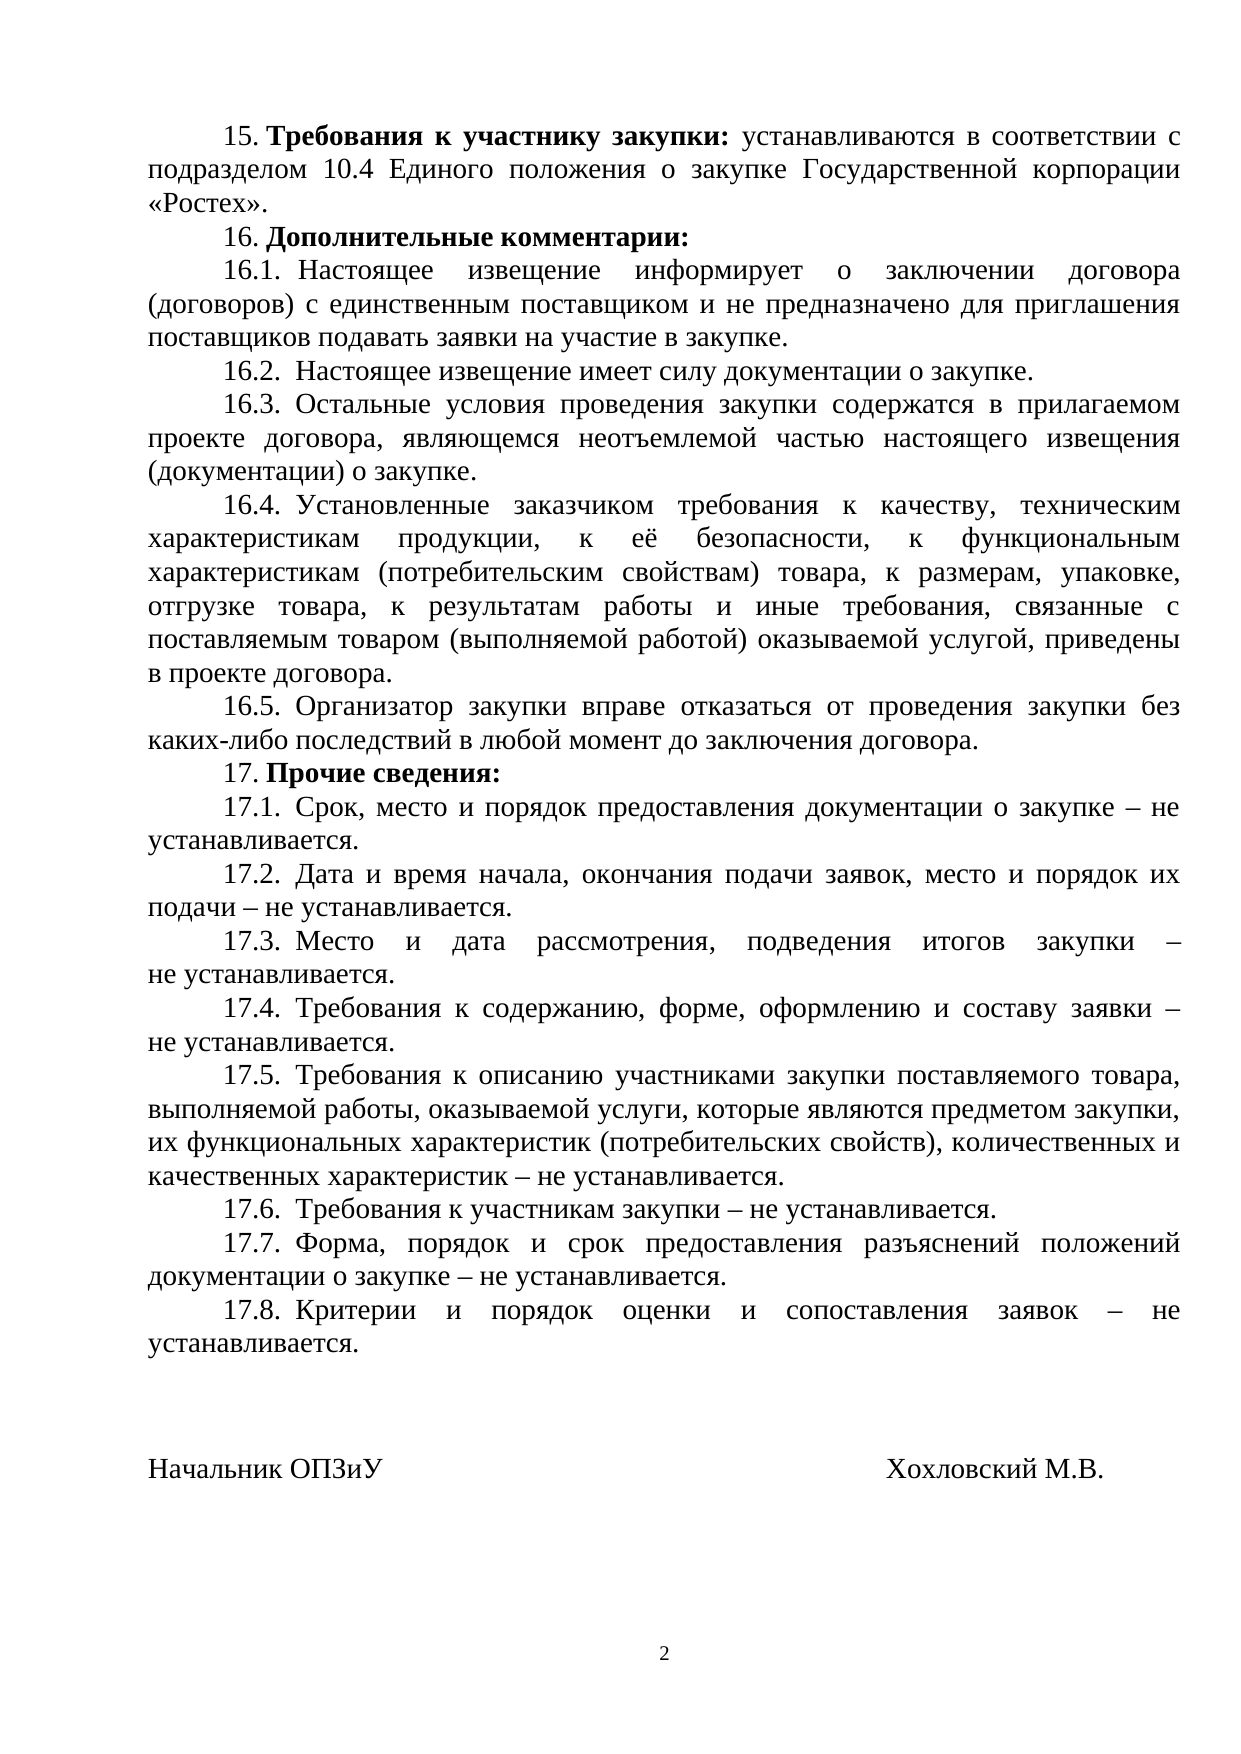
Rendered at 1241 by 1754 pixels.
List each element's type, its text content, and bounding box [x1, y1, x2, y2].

list Настоящее извещение имеет силу документации о закупке. [148, 353, 1181, 386]
text Начальник ОПЗиУ Хохловский М.В. [148, 1451, 1181, 1485]
list Требования к участникам закупки – не устанавливается. [148, 1191, 1181, 1225]
list Требования к участнику закупки: устанавливаются в соответствии с подразделом 10.4 Единого положения о закупке Государственной корпорации «Ростех». [148, 118, 1181, 219]
list Критерии и порядок оценки и сопоставления заявок – не устанавливается. [148, 1292, 1181, 1359]
list Организатор закупки вправе отказаться от проведения закупки без каких-либо последствий в любой момент до заключения договора. [148, 688, 1181, 755]
list Требования к содержанию, форме, оформлению и составу заявки – не устанавливается. [148, 990, 1181, 1057]
list Прочие сведения: [148, 755, 1181, 789]
list Остальные условия проведения закупки содержатся в прилагаемом проекте договора, являющемся неотъемлемой частью настоящего извещения (документации) о закупке. [148, 386, 1181, 487]
list Срок, место и порядок предоставления документации о закупке – не устанавливается. [148, 789, 1181, 856]
list Настоящее извещение информирует о заключении договора (договоров) с единственным поставщиком и не предназначено для приглашения поставщиков подавать заявки на участие в закупке. [148, 252, 1181, 353]
list Дополнительные комментарии: [148, 219, 1181, 252]
list Установленные заказчиком требования к качеству, техническим характеристикам продукции, к её безопасности, к функциональным характеристикам (потребительским свойствам) товара, к размерам, упаковке, отгрузке товара, к результатам работы и иные требования, связанные с поставляемым товаром (выполняемой работой) оказываемой услугой, приведены в проекте договора. [148, 487, 1181, 688]
list Дата и время начала, окончания подачи заявок, место и порядок их подачи – не устанавливается. [148, 856, 1181, 923]
list Требования к описанию участниками закупки поставляемого товара, выполняемой работы, оказываемой услуги, которые являются предметом закупки, их функциональных характеристик (потребительских свойств), количественных и качественных характеристик – не устанавливается. [148, 1057, 1181, 1191]
list Форма, порядок и срок предоставления разъяснений положений документации о закупке – не устанавливается. [148, 1225, 1181, 1292]
list Место и дата рассмотрения, подведения итогов закупки – не устанавливается. [148, 923, 1181, 990]
